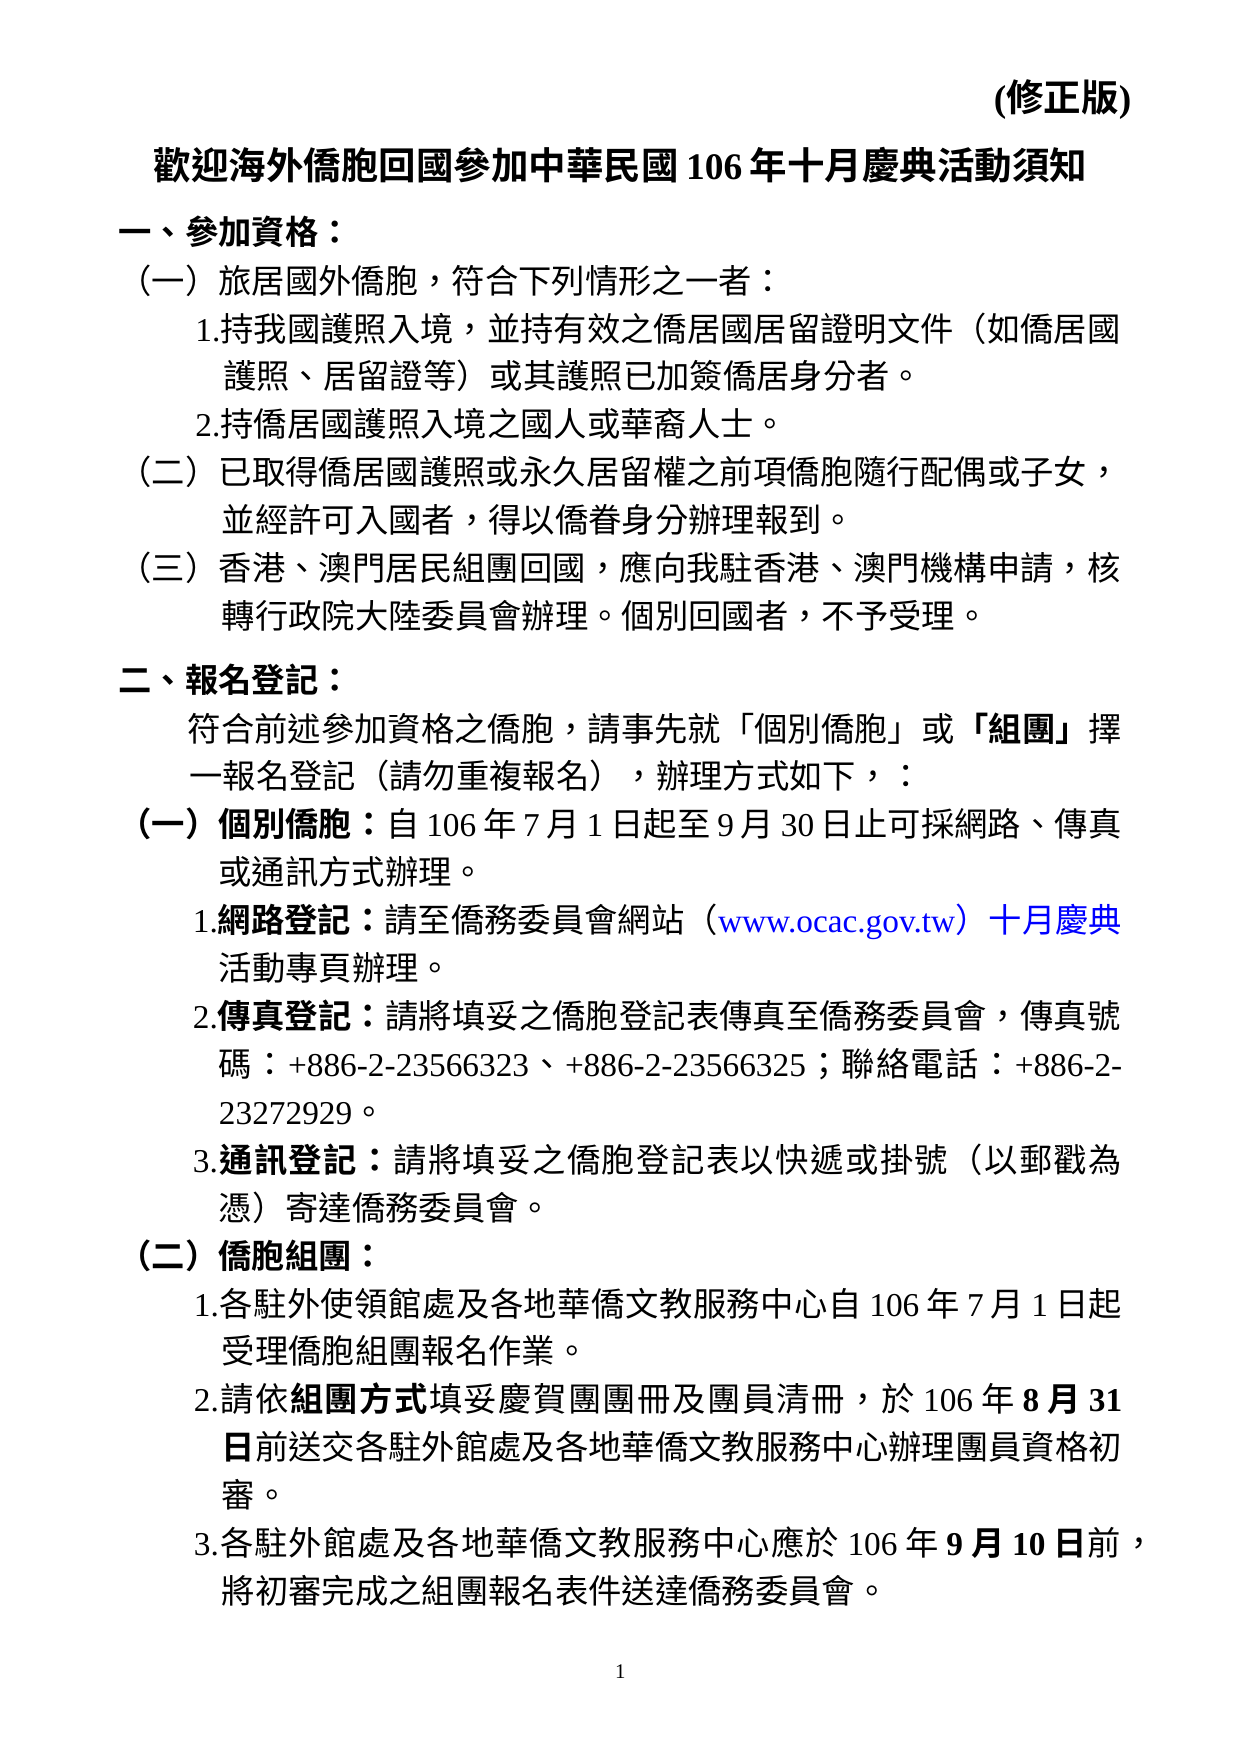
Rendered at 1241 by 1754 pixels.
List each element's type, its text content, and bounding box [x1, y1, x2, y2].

text （二）僑胞組團： [118, 1230, 1122, 1278]
text 符合前述參加資格之僑胞，請事先就「個別僑胞」或「組團」擇一報名登記（請勿重複報名），辦理方式如下，： [188, 703, 1122, 798]
text （一）旅居國外僑胞，符合下列情形之一者： [118, 255, 1122, 303]
text 二、報名登記： [118, 651, 1122, 703]
text 1.持我國護照入境，並持有效之僑居國居留證明文件（如僑居國護照、居留證等）或其護照已加簽僑居身分者。 [195, 303, 1122, 398]
text （一）個別僑胞：自106年7月1日起至9月30日止可採網路、傳真或通訊方式辦理。 [118, 798, 1122, 894]
text 2.持僑居國護照入境之國人或華裔人士。 [195, 398, 1122, 446]
text 3.通訊登記：請將填妥之僑胞登記表以快遞或掛號（以郵戳為憑）寄達僑務委員會。 [193, 1134, 1122, 1230]
text 歡迎海外僑胞回國參加中華民國106年十月慶典活動須知 [56, 136, 1184, 190]
text 一、參加資格： [118, 203, 1122, 255]
text （二）已取得僑居國護照或永久居留權之前項僑胞隨行配偶或子女，並經許可入國者，得以僑眷身分辦理報到。 [118, 446, 1122, 542]
text 1.各駐外使領館處及各地華僑文教服務中心自106年7月1日起受理僑胞組團報名作業。 [194, 1278, 1122, 1373]
text 3.各駐外館處及各地華僑文教服務中心應於106年9月10日前，將初審完成之組團報名表件送達僑務委員會。 [194, 1517, 1122, 1613]
text （三）香港、澳門居民組團回國，應向我駐香港、澳門機構申請，核轉行政院大陸委員會辦理。個別回國者，不予受理。 [118, 542, 1122, 638]
text 2.傳真登記：請將填妥之僑胞登記表傳真至僑務委員會，傳真號碼：+886-2-23566323、+886-2-23566325；聯絡電話：+886-2-23272929。 [193, 990, 1122, 1134]
text 2.請依組團方式填妥慶賀團團冊及團員清冊，於106年8月31日前送交各駐外館處及各地華僑文教服務中心辦理團員資格初審。 [194, 1373, 1122, 1517]
text 1.網路登記：請至僑務委員會網站（www.ocac.gov.tw）十月慶典活動專頁辦理。 [193, 894, 1122, 990]
